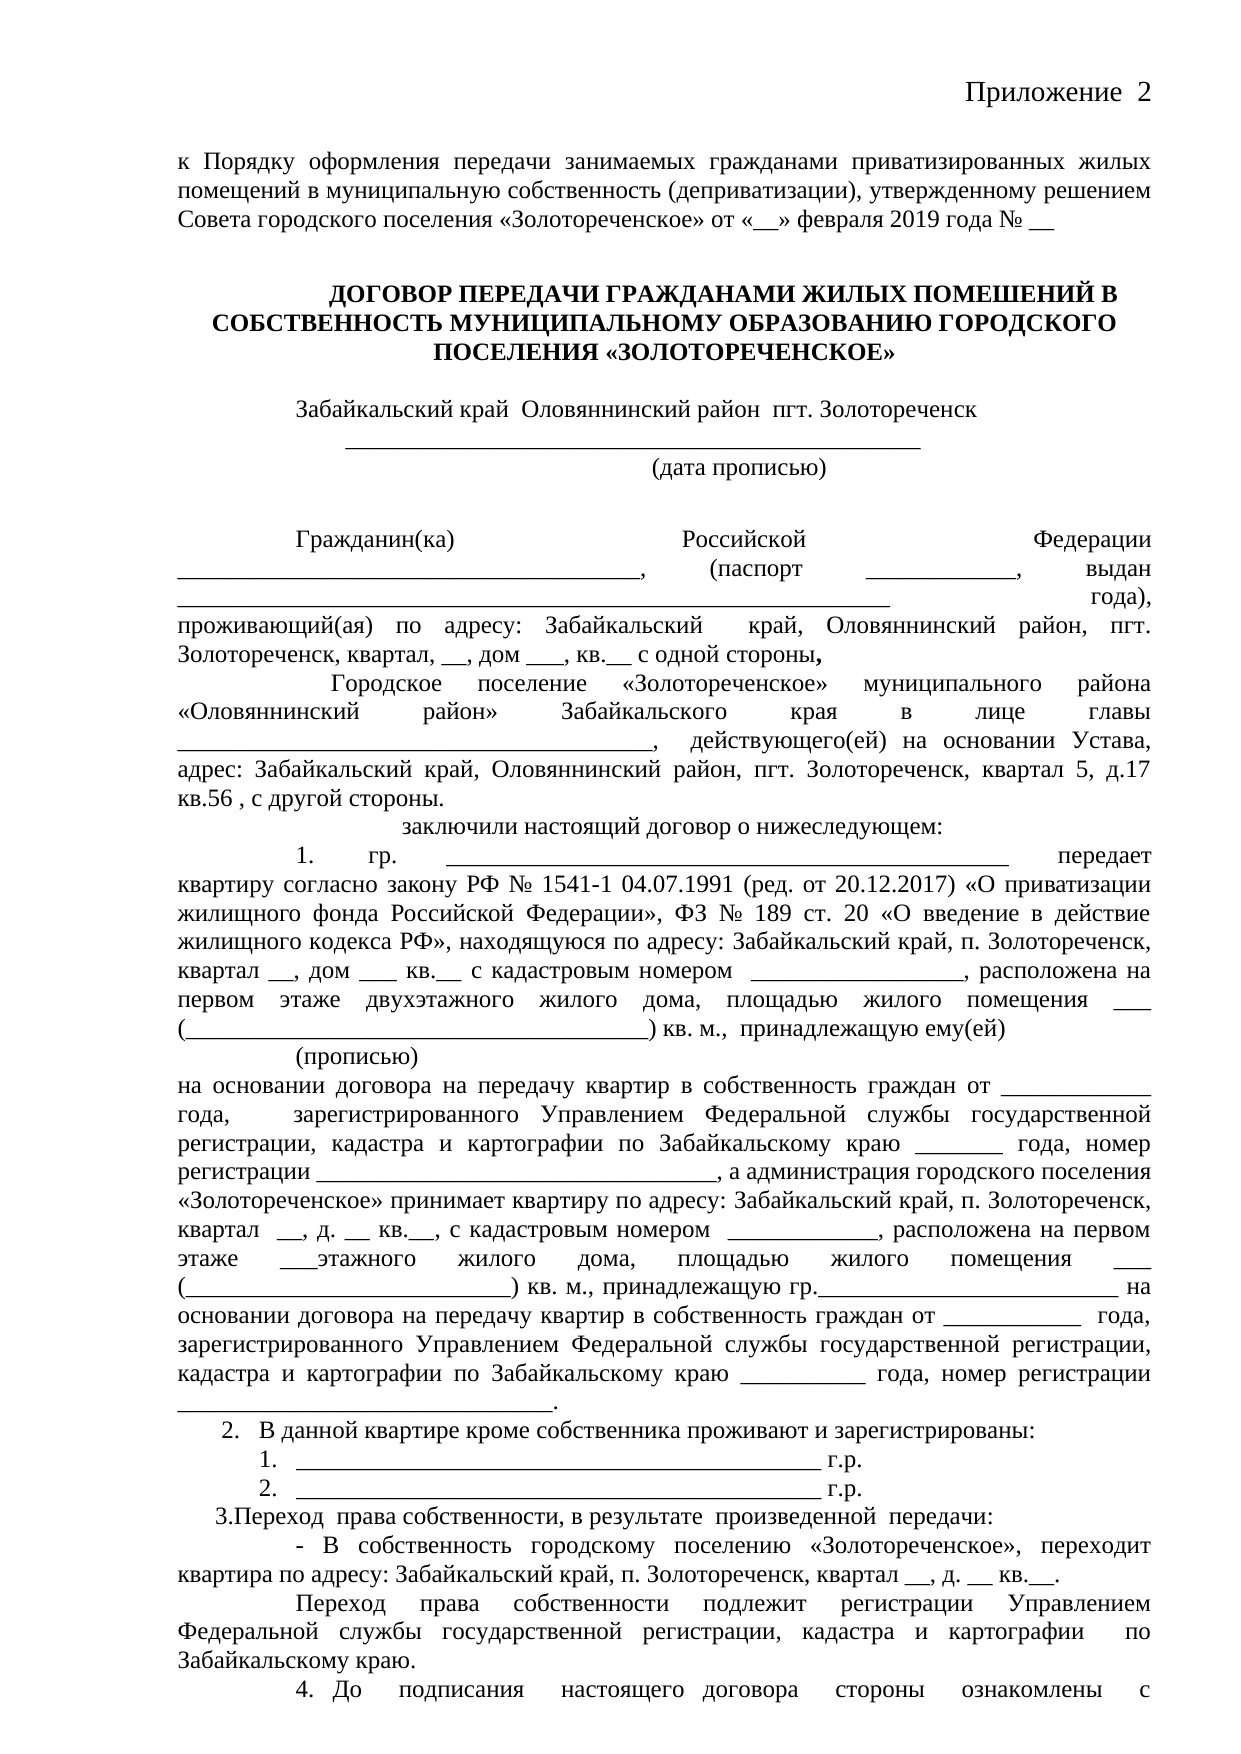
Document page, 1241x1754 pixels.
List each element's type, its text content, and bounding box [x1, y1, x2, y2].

text ______________________________________________ [177, 423, 1152, 452]
text Забайкальский край Оловяннинский район пгт. Золотореченск [177, 394, 1152, 423]
text ДОГОВОР ПЕРЕДАЧИ ГРАЖДАНАМИ ЖИЛЫХ ПОМЕШЕНИЙ В СОБСТВЕННОСТЬ МУНИЦИПАЛЬНОМУ ОБРАЗОВАНИЮ ГОРОДСКОГО ПОСЕЛЕНИЯ «ЗОЛОТОРЕЧЕНСКОЕ» [177, 279, 1152, 366]
list В данной квартире кроме собственника проживают и зарегистрированы: [221, 1415, 1152, 1444]
text Гражданин(ка) Российской Федерации _____________________________________, (паспорт ____________, выдан _________________________________________________________ года), проживающий(ая) по адресу: Забайкальский край, Оловяннинский район, пгт. Золотореченск, квартал, __, дом ___, кв.__ с одной стороны, [177, 524, 1152, 668]
list __________________________________________ г.р. [258, 1444, 1152, 1473]
text к Порядку оформления передачи занимаемых гражданами приватизированных жилых помещений в муниципальную собственность (деприватизации), утвержденному решением Совета городского поселения «Золотореченское» от «__» февраля 2019 года № __ [177, 146, 1152, 233]
list гр. _____________________________________________ передает квартиру согласно закону РФ № 1541-1 04.07.1991 (ред. от 20.12.2017) «О приватизации жилищного фонда Российской Федерации», ФЗ № 189 ст. 20 «О введение в действие жилищного кодекса РФ», находящуюся по адресу: Забайкальский край, п. Золотореченск, квартал __, дом ___ кв.__ с кадастровым номером _________________, расположена на первом этаже двухэтажного жилого дома, площадью жилого помещения ___ (_____________________________________) кв. м., принадлежащую ему(ей) [177, 840, 1152, 1041]
text заключили настоящий договор о нижеследующем: [177, 811, 1152, 840]
text Приложение 2 [177, 74, 1152, 107]
text (прописью) [295, 1041, 1152, 1070]
text 3.Переход права собственности, в результате произведенной передачи: [177, 1501, 1152, 1530]
text на основании договора на передачу квартир в собственность граждан от ____________ года, зарегистрированного Управлением Федеральной службы государственной регистрации, кадастра и картографии по Забайкальскому краю _______ года, номер регистрации ________________________________, а администрация городского поселения «Золотореченское» принимает квартиру по адресу: Забайкальский край, п. Золотореченск, квартал __, д. __ кв.__, с кадастровым номером ____________, расположена на первом этаже ___этажного жилого дома, площадью жилого помещения ___ (__________________________) кв. м., принадлежащую гр.________________________ на основании договора на передачу квартир в собственность граждан от ___________ года, зарегистрированного Управлением Федеральной службы государственной регистрации, кадастра и картографии по Забайкальскому краю __________ года, номер регистрации ______________________________. [177, 1070, 1152, 1415]
list __________________________________________ г.р. [258, 1473, 1152, 1501]
text (дата прописью) [177, 452, 1152, 481]
text Городское поселение «Золотореченское» муниципального района «Оловяннинский район» Забайкальского края в лице главы ______________________________________, действующего(ей) на основании Устава, адрес: Забайкальский край, Оловяннинский район, пгт. Золотореченск, квартал 5, д.17 кв.56 , с другой стороны. [177, 668, 1152, 811]
text - В собственность городскому поселению «Золотореченское», переходит квартира по адресу: Забайкальский край, п. Золотореченск, квартал __, д. __ кв.__. [177, 1530, 1152, 1588]
text Переход права собственности подлежит регистрации Управлением Федеральной службы государственной регистрации, кадастра и картографии по Забайкальскому краю. [177, 1588, 1152, 1674]
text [177, 1674, 1152, 1703]
